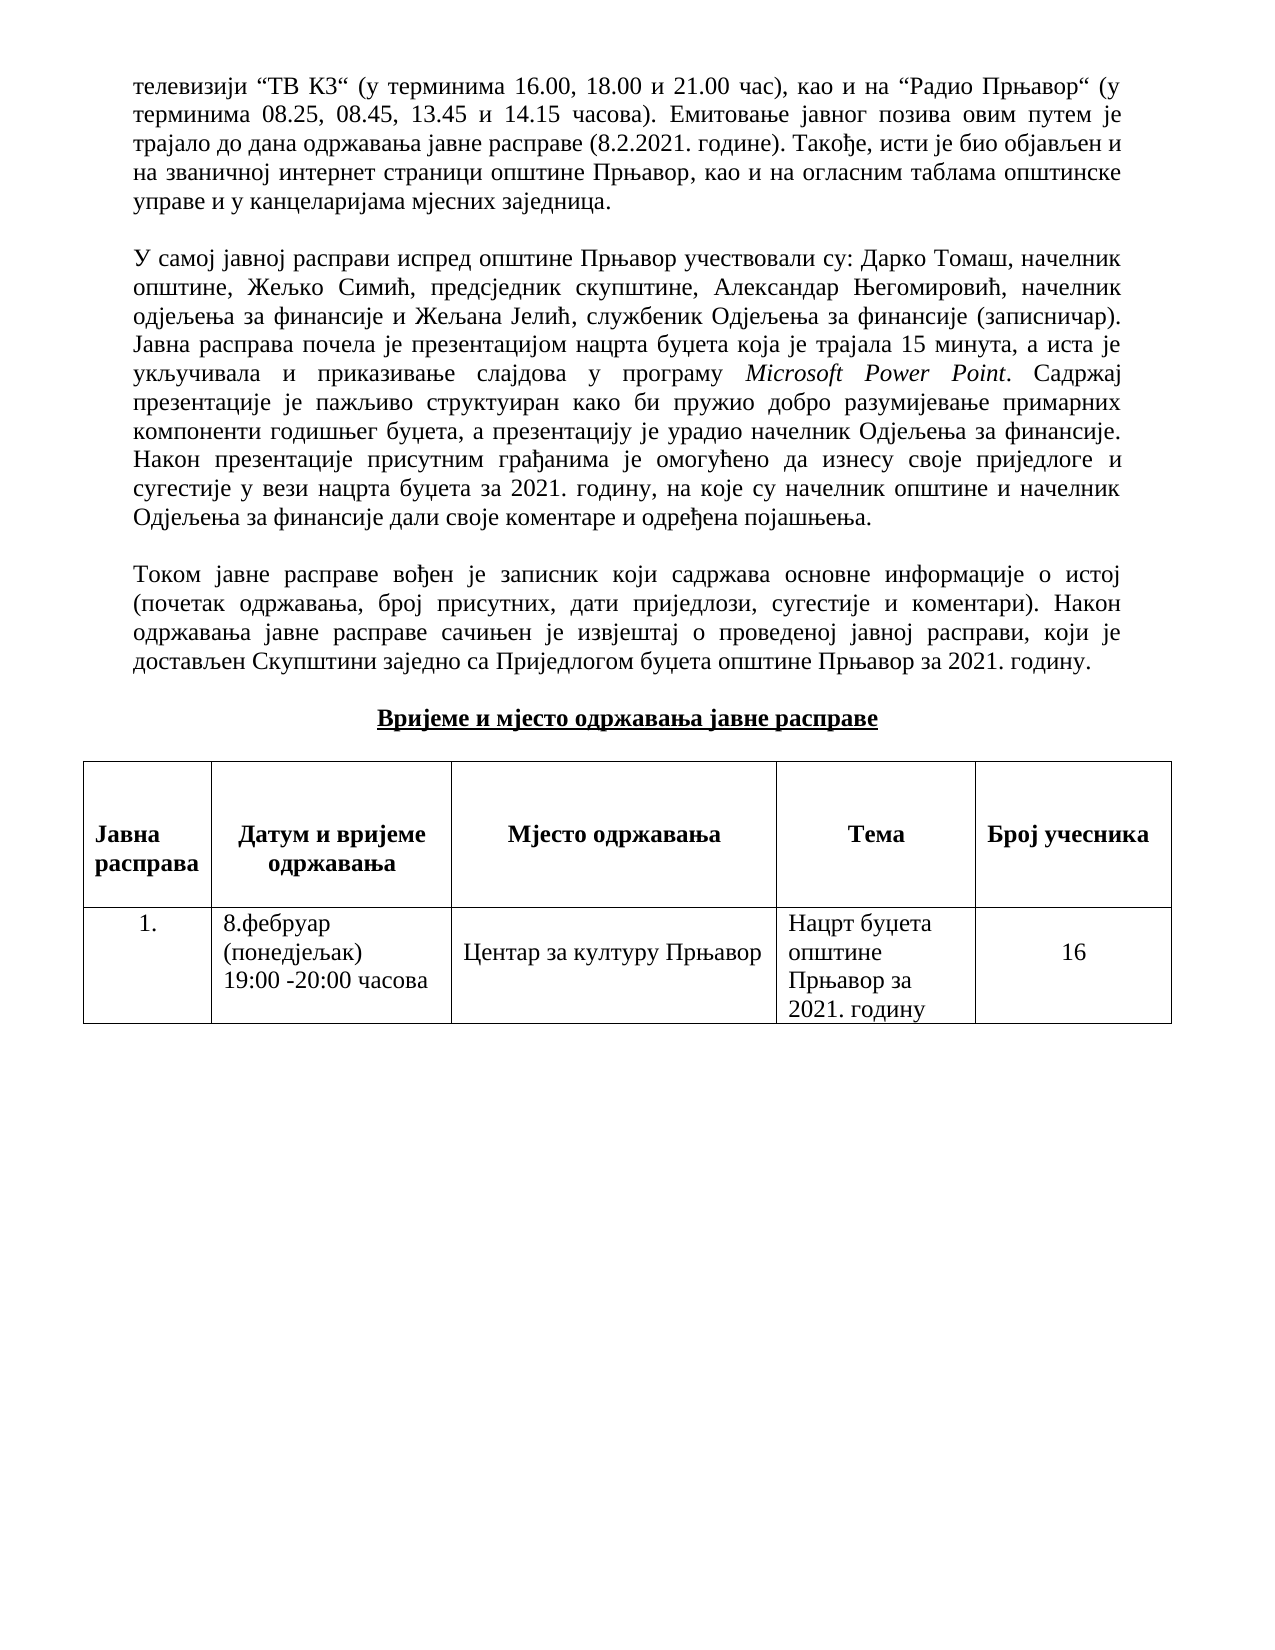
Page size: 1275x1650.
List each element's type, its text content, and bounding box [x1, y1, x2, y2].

table_header Тема [777, 762, 975, 907]
table_header Мјесто одржавања [452, 762, 776, 907]
table_header Датум и вријеме одржавања [212, 762, 451, 907]
text У самој јавној расправи испред општине Прњавор учествовали су: Дарко Томаш, начелник општине, Жељко Симић, предсједник скупштине, Александар Његомировић, начелник одјељења за финансије и Жељана Јелић, службеник Oдјељења за финансије (записничар). Јавна расправа почела је презентацијом нацрта буџета која је трајала 15 минута, а иста је укључивала и приказивање слајдова у програму Microsoft Power Point. Садржај презентације је пажљиво структуиран како би пружио добро разумијевање примарних компоненти годишњег буџета, а презентацију је урадио начелник Oдјељења за финансије. Након презентације присутним грађанима је омогућено да изнесу своје приједлоге и сугестије у вези нацрта буџета за 2021. годину, на које су начелник општине и начелник Oдјељења за финансије дали своје коментаре и одређена појашњења. [133, 243, 1122, 531]
table_cell 1. [84, 908, 211, 1023]
table_cell 8.фебруар (понедјељак) 19:00 -20:00 часова [212, 908, 451, 1023]
table_cell 16 [976, 908, 1171, 1023]
text Током јавне расправе вођен је записник који садржава основне информације о истој (почетак одржавања, број присутних, дати приједлози, сугестије и коментари). Након одржавања јавне расправе сачињен је извјештај о проведеној јавној расправи, који је достављен Скупштини заједно са Приједлогом буџета општине Прњавор за 2021. годину. [133, 559, 1122, 674]
table_cell Нацрт буџета општине Прњавор за 2021. годину [777, 908, 975, 1023]
text Вријеме и мјесто одржавања јавне расправе [133, 703, 1122, 732]
table_header Јавна расправа [84, 762, 211, 907]
table_cell Центар за културу Прњавор [452, 908, 776, 1023]
table_header Број учесника [976, 762, 1171, 907]
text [133, 71, 1122, 214]
